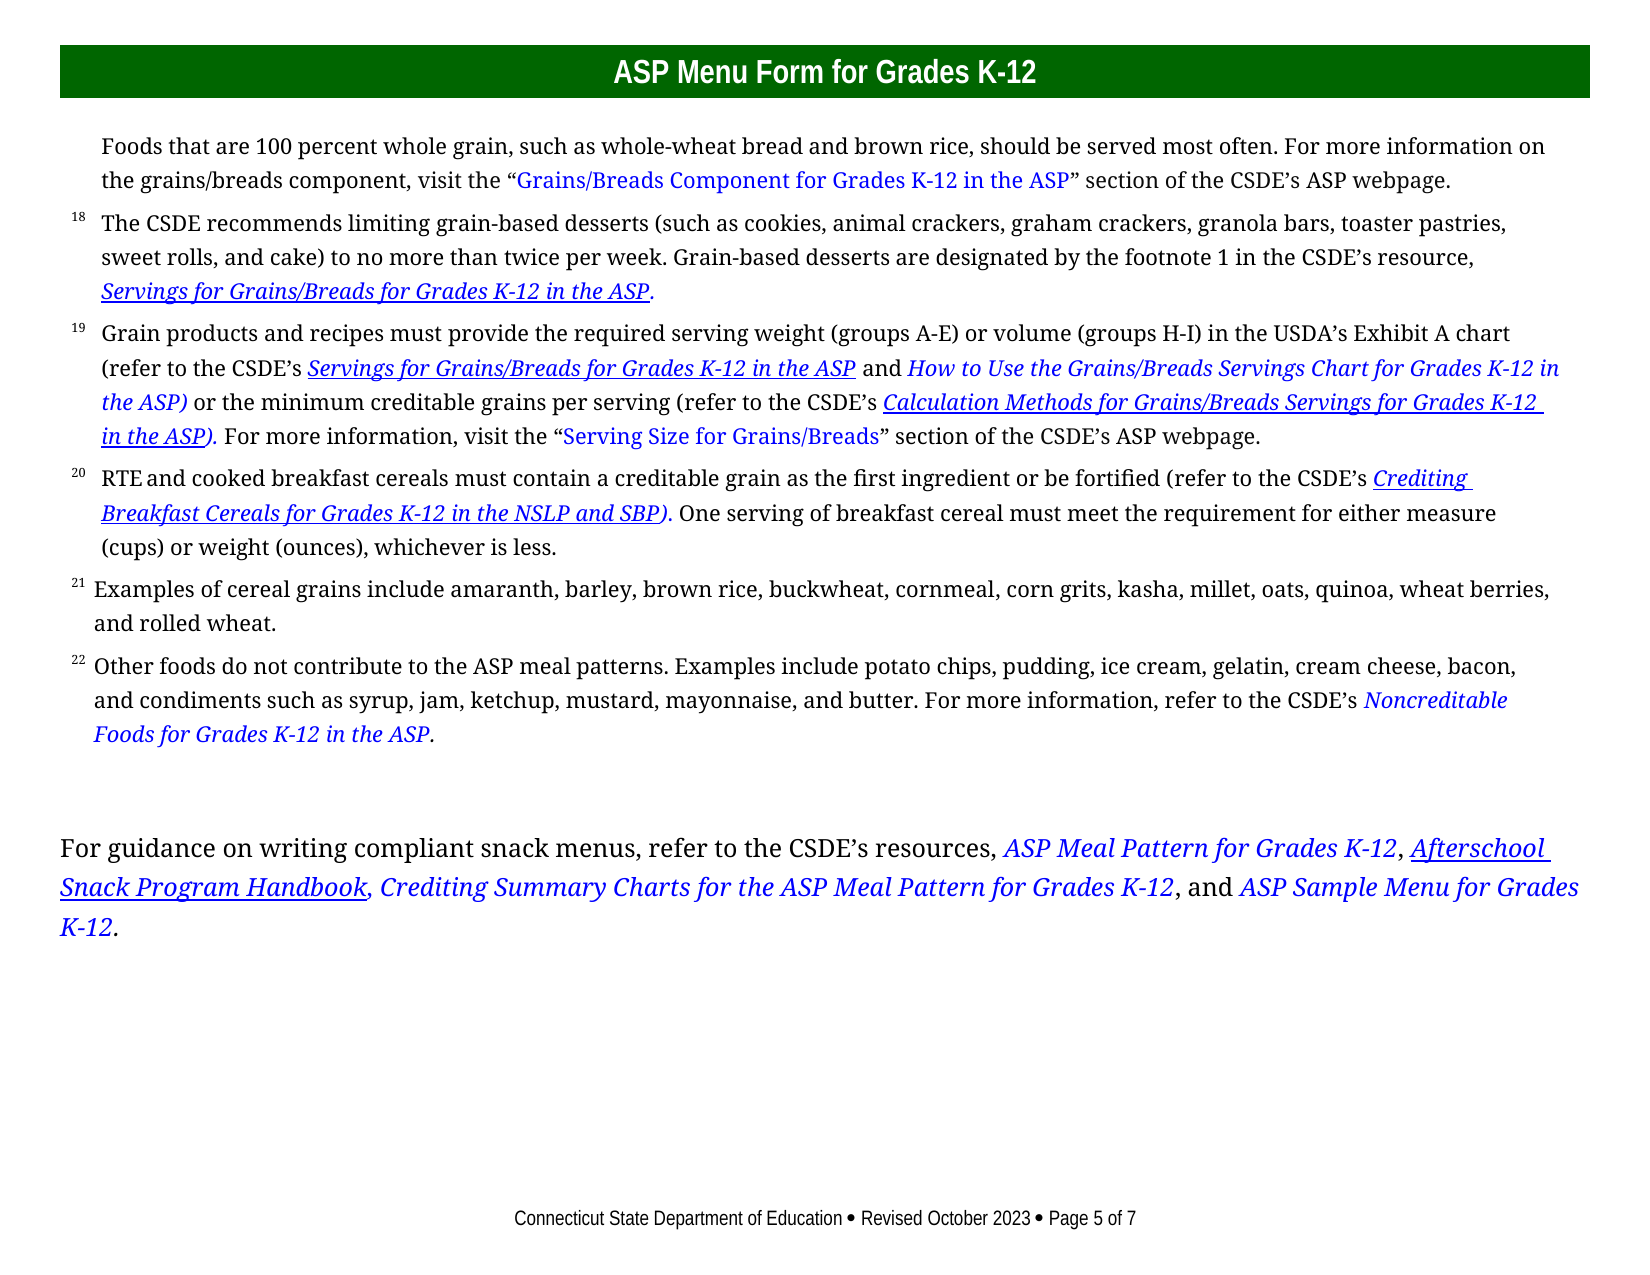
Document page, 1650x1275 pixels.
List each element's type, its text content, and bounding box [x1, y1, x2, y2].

text For guidance on writing compliant snack menus, refer to the CSDE’s resources, ASP Meal Pattern for Grades K-12, Afterschool Snack Program Handbook, Crediting Summary Charts for the ASP Meal Pattern for Grades K-12, and ASP Sample Menu for Grades K-12. [60, 831, 1590, 943]
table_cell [60, 123, 1582, 753]
